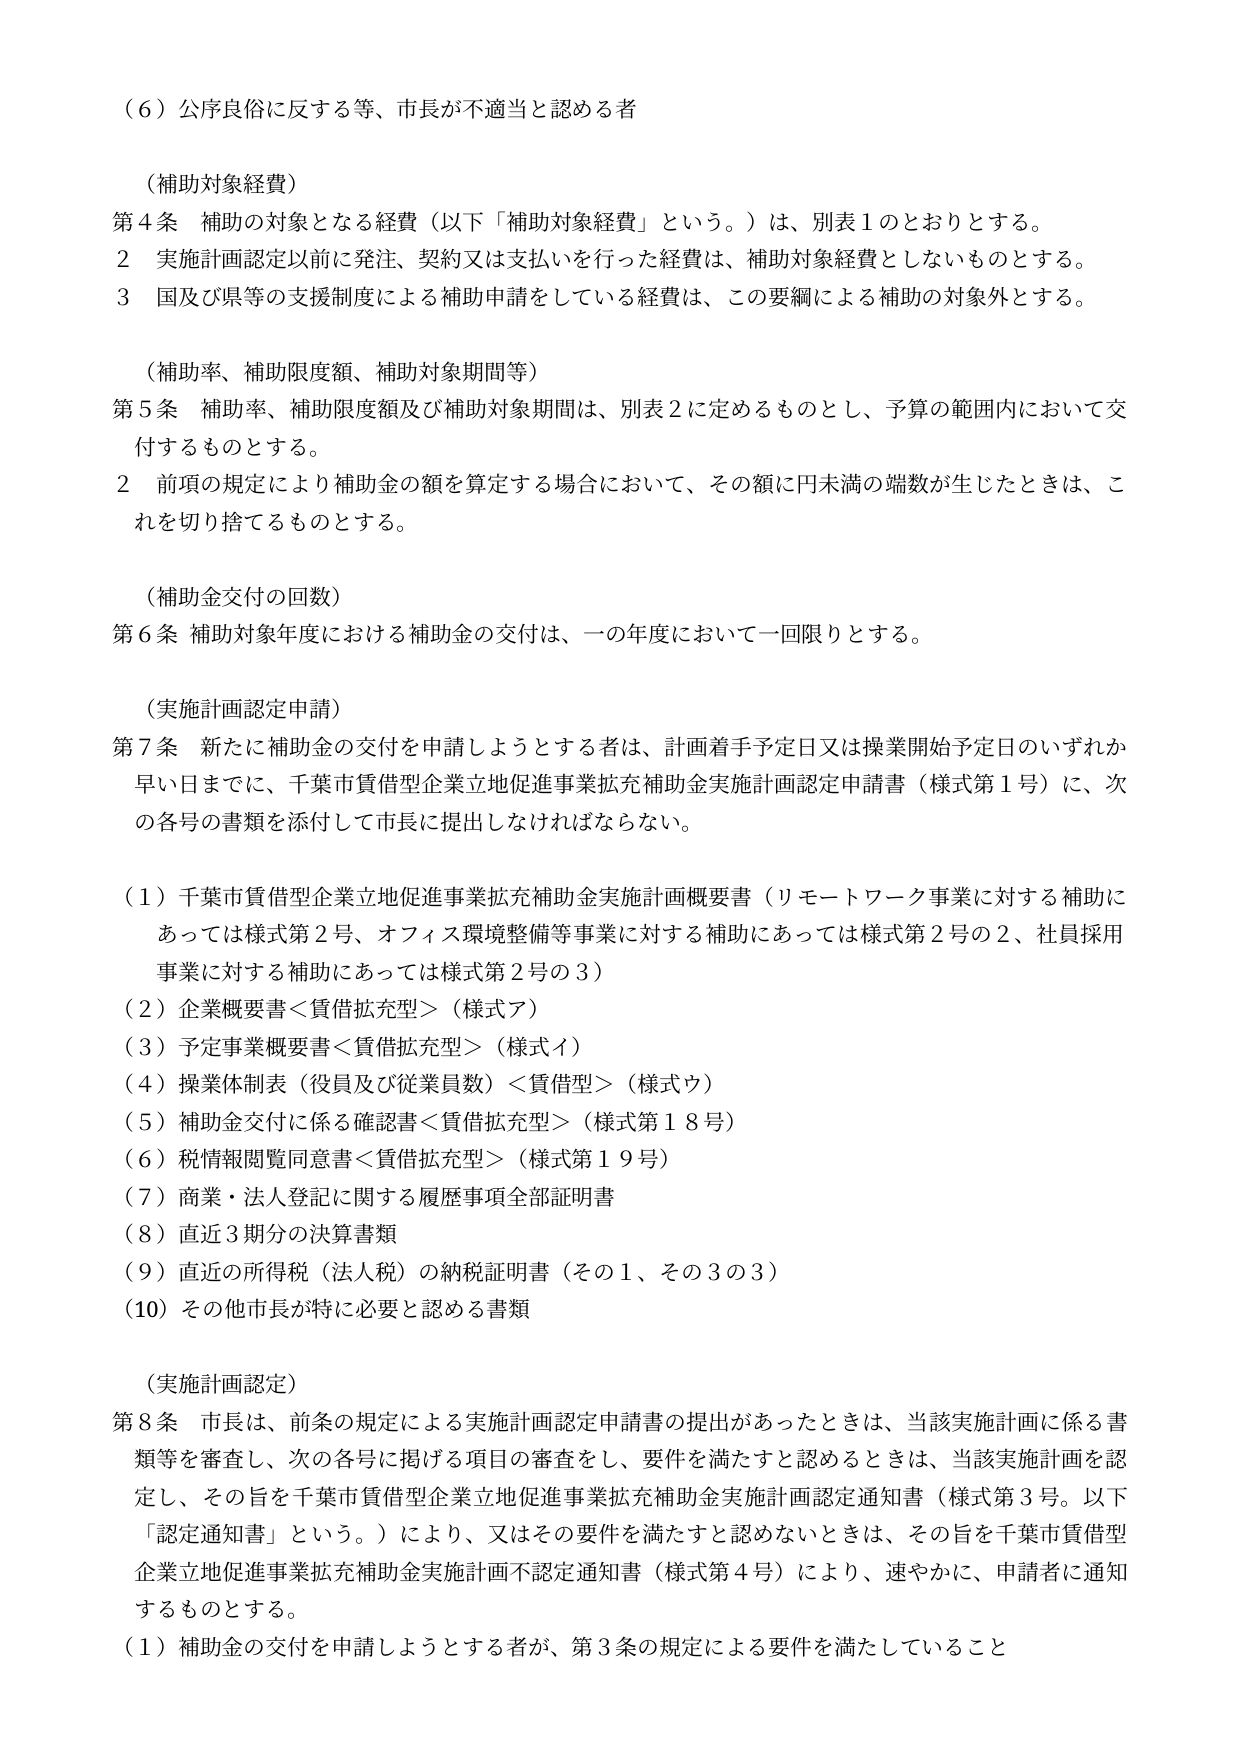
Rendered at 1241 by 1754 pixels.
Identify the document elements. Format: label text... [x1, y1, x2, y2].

text 第８条 市長は、前条の規定による実施計画認定申請書の提出があったときは、当該実施計画に係る書類等を審査し、次の各号に掲げる項目の審査をし、要件を満たすと認めるときは、当該実施計画を認定し、その旨を千葉市賃借型企業立地促進事業拡充補助金実施計画認定通知書（様式第３号。以下「認定通知書」という。）により、又はその要件を満たすと認めないときは、その旨を千葉市賃借型企業立地促進事業拡充補助金実施計画不認定通知書（様式第４号）により、速やかに、申請者に通知するものとする。 [112, 1402, 1128, 1627]
text （８）直近３期分の決算書類 [112, 1214, 1128, 1252]
text （１）千葉市賃借型企業立地促進事業拡充補助金実施計画概要書（リモートワーク事業に対する補助にあっては様式第２号、オフィス環境整備等事業に対する補助にあっては様式第２号の２、社員採用事業に対する補助にあっては様式第２号の３） [112, 877, 1128, 989]
text （実施計画認定） [112, 1364, 1128, 1402]
text （９）直近の所得税（法人税）の納税証明書（その１、その３の３） [112, 1252, 1128, 1289]
text （実施計画認定申請） [112, 689, 1128, 727]
text （４）操業体制表（役員及び従業員数）＜賃借型＞（様式ウ） [112, 1064, 1128, 1102]
text ２ 前項の規定により補助金の額を算定する場合において、その額に円未満の端数が生じたときは、これを切り捨てるものとする。 [112, 464, 1128, 539]
text ２ 実施計画認定以前に発注、契約又は支払いを行った経費は、補助対象経費としないものとする。 [112, 239, 1128, 277]
text 第４条 補助の対象となる経費（以下「補助対象経費」という。）は、別表１のとおりとする。 [112, 202, 1128, 239]
text 第７条 新たに補助金の交付を申請しようとする者は、計画着手予定日又は操業開始予定日のいずれか早い日までに、千葉市賃借型企業立地促進事業拡充補助金実施計画認定申請書（様式第１号）に、次の各号の書類を添付して市長に提出しなければならない。 [112, 727, 1128, 839]
text 第６条 補助対象年度における補助金の交付は、一の年度において一回限りとする。 [112, 614, 1128, 652]
text （３）予定事業概要書＜賃借拡充型＞（様式イ） [112, 1027, 1128, 1064]
text （補助金交付の回数） [112, 577, 1128, 614]
text 第５条 補助率、補助限度額及び補助対象期間は、別表２に定めるものとし、予算の範囲内において交付するものとする。 [112, 389, 1128, 464]
text （２）企業概要書＜賃借拡充型＞（様式ア） [112, 989, 1128, 1027]
text （補助対象経費） [112, 164, 1128, 202]
text （10）その他市長が特に必要と認める書類 [112, 1289, 1128, 1327]
text （７）商業・法人登記に関する履歴事項全部証明書 [112, 1177, 1128, 1214]
text （５）補助金交付に係る確認書＜賃借拡充型＞（様式第１８号） [112, 1102, 1128, 1139]
text （６）税情報閲覧同意書＜賃借拡充型＞（様式第１９号） [112, 1139, 1128, 1177]
text （１）補助金の交付を申請しようとする者が、第３条の規定による要件を満たしていること [112, 1627, 1128, 1664]
text （補助率、補助限度額、補助対象期間等） [112, 352, 1128, 389]
text （６）公序良俗に反する等、市長が不適当と認める者 [112, 89, 1128, 127]
text ３ 国及び県等の支援制度による補助申請をしている経費は、この要綱による補助の対象外とする。 [112, 277, 1128, 314]
